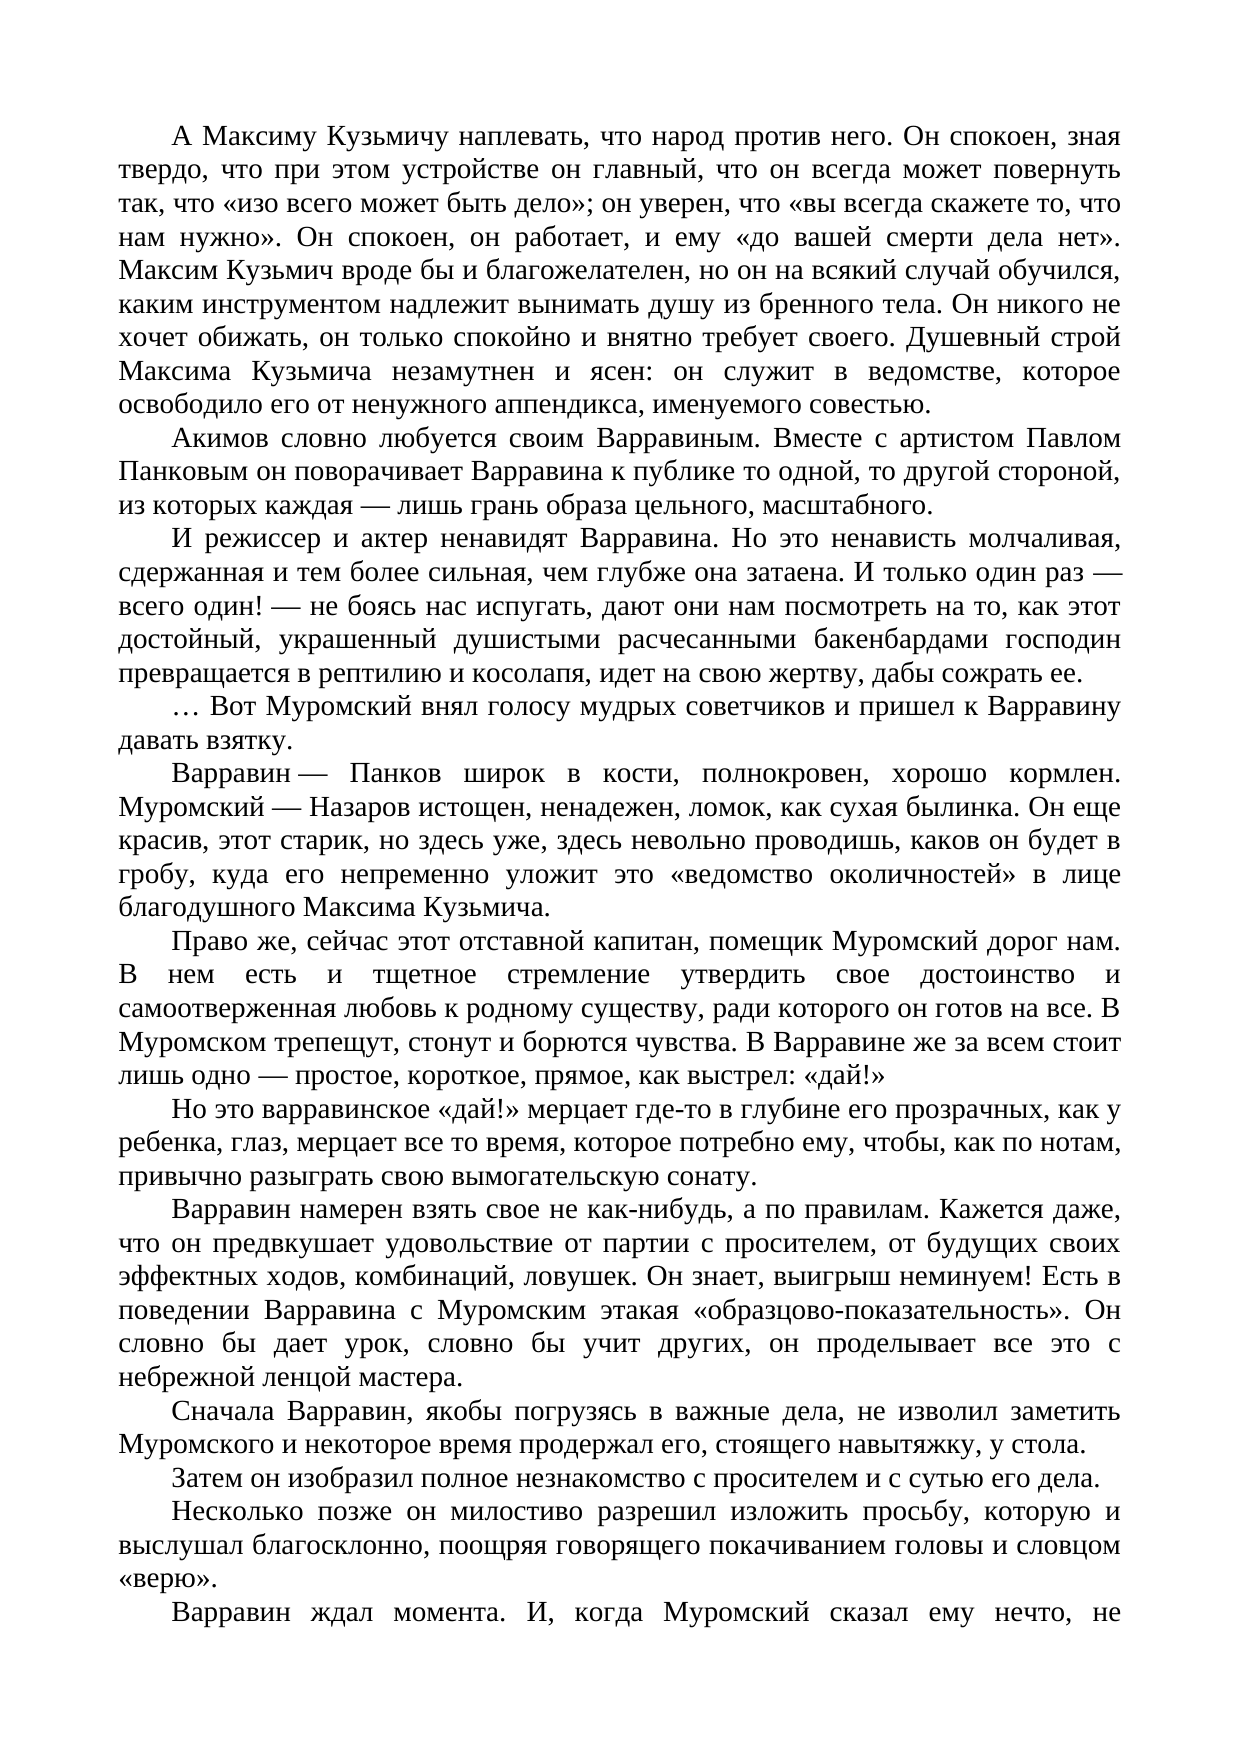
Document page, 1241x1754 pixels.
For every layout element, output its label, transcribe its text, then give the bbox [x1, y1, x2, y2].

text Но это варравинское «дай!» мерцает где-то в глубине его прозрачных, как у ребенка, глаз, мерцает все то время, которое потребно ему, чтобы, как по нотам, привычно разыграть свою вымогательскую сонату. [118, 1091, 1122, 1191]
text Несколько позже он милостиво разрешил изложить просьбу, которую и выслушал благосклонно, поощряя говорящего покачиванием головы и словцом «верю». [118, 1493, 1122, 1594]
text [118, 1594, 1122, 1627]
text Сначала Варравин, якобы погрузясь в важные дела, не изволил заметить Муромского и некоторое время продержал его, стоящего навытяжку, у стола. [118, 1393, 1122, 1460]
text Варравин намерен взять свое не как-нибудь, а по правилам. Кажется даже, что он предвкушает удовольствие от партии с просителем, от будущих своих эффектных ходов, комбинаций, ловушек. Он знает, выигрыш неминуем! Есть в поведении Варравина с Муромским этакая «образцово-показательность». Он словно бы дает урок, словно бы учит других, он проделывает все это с небрежной ленцой мастера. [118, 1191, 1122, 1393]
text Право же, сейчас этот отставной капитан, помещик Муромский дорог нам. В нем есть и тщетное стремление утвердить свое достоинство и самоотверженная любовь к родному существу, ради которого он готов на все. В Муромском трепещут, стонут и борются чувства. В Варравине же за всем стоит лишь одно — простое, короткое, прямое, как выстрел: «дай!» [118, 923, 1122, 1091]
text Затем он изобразил полное незнакомство с просителем и с сутью его дела. [118, 1460, 1122, 1493]
text Варравин — Панков широк в кости, полнокровен, хорошо кормлен. Муромский — Назаров истощен, ненадежен, ломок, как сухая былинка. Он еще красив, этот старик, но здесь уже, здесь невольно проводишь, каков он будет в гробу, куда его непременно уложит это «ведомство околичностей» в лице благодушного Максима Кузьмича. [118, 755, 1122, 923]
text И режиссер и актер ненавидят Варравина. Но это ненависть молчаливая, сдержанная и тем более сильная, чем глубже она затаена. И только один раз — всего один! — не боясь нас испугать, дают они нам посмотреть на то, как этот достойный, украшенный душистыми расчесанными бакенбардами господин превращается в рептилию и косолапя, идет на свою жертву, дабы сожрать ее. [118, 521, 1122, 688]
text … Вот Муромский внял голосу мудрых советчиков и пришел к Варравину давать взятку. [118, 688, 1122, 755]
text {91} Акимов словно любуется своим Варравиным. Вместе с артистом Павлом Панковым он поворачивает Варравина к публике то одной, то другой стороной, из которых каждая — лишь грань образа цельного, масштабного. [118, 420, 1122, 521]
text А Максиму Кузьмичу наплевать, что народ против него. Он спокоен, зная твердо, что при этом устройстве он главный, что он всегда может повернуть так, что «изо всего может быть дело»; он уверен, что «вы всегда скажете то, что нам нужно». Он спокоен, он работает, и ему «до вашей смерти дела нет». Максим Кузьмич вроде бы и благожелателен, но он на всякий случай обучился, каким инструментом надлежит вынимать душу из бренного тела. Он никого не хочет обижать, он только спокойно и внятно требует своего. Душевный строй Максима Кузьмича незамутнен и ясен: он служит в ведомстве, которое освободило его от ненужного аппендикса, именуемого совестью. [118, 118, 1122, 420]
